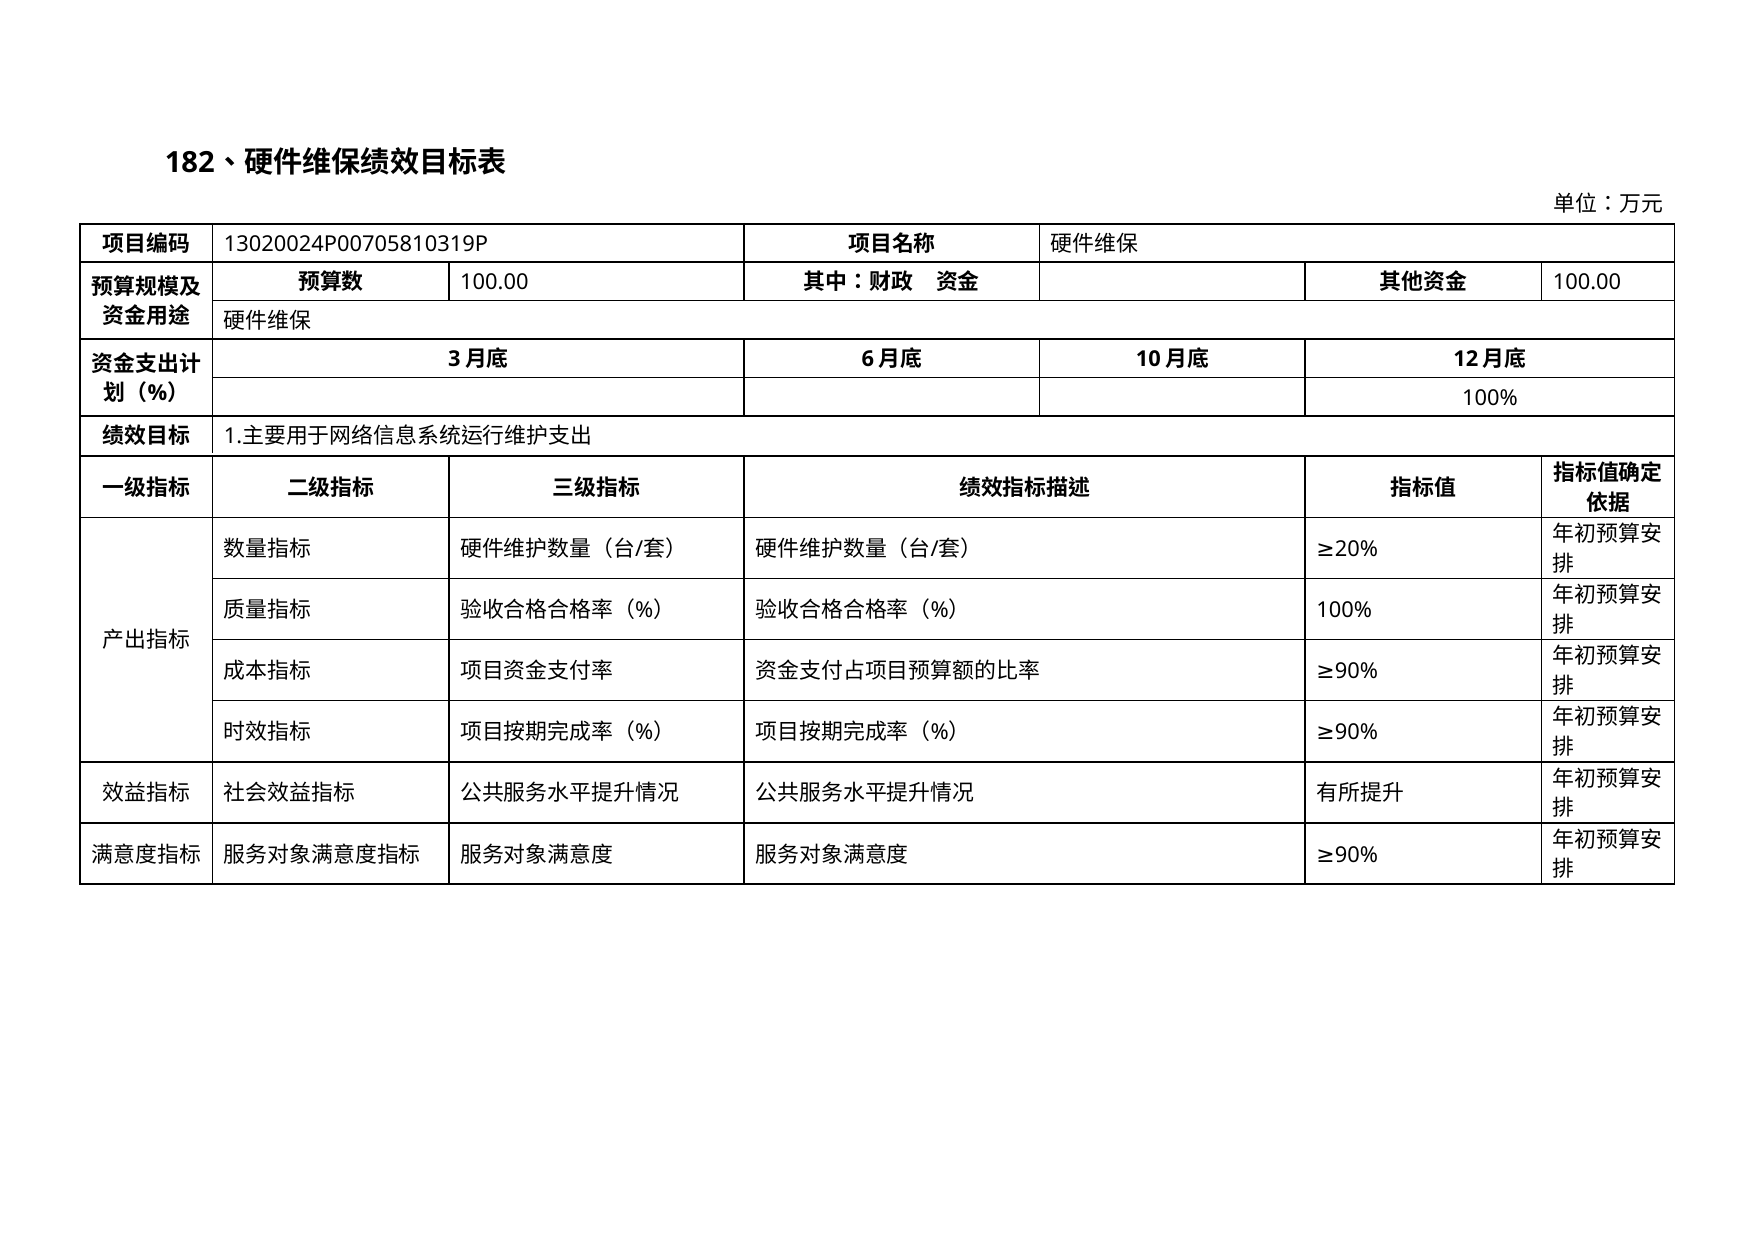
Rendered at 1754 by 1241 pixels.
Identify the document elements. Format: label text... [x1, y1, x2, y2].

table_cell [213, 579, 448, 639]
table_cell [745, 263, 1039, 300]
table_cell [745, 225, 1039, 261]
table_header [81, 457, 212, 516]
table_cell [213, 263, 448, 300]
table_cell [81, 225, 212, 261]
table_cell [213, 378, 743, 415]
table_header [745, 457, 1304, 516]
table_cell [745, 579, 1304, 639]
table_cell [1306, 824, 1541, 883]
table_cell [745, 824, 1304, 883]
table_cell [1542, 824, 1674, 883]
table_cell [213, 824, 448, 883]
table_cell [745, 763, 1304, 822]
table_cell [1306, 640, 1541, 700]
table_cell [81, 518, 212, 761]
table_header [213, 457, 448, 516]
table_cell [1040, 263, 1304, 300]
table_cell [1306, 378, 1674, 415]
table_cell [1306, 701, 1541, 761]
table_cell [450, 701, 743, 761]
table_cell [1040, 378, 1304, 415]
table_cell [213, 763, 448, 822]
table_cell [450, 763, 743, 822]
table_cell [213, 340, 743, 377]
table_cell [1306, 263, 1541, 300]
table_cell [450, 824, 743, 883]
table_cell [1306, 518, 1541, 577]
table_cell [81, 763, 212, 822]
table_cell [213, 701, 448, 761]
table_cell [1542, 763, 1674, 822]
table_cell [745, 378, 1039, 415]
text 182、硬件维保绩效目标表 [106, 142, 1648, 181]
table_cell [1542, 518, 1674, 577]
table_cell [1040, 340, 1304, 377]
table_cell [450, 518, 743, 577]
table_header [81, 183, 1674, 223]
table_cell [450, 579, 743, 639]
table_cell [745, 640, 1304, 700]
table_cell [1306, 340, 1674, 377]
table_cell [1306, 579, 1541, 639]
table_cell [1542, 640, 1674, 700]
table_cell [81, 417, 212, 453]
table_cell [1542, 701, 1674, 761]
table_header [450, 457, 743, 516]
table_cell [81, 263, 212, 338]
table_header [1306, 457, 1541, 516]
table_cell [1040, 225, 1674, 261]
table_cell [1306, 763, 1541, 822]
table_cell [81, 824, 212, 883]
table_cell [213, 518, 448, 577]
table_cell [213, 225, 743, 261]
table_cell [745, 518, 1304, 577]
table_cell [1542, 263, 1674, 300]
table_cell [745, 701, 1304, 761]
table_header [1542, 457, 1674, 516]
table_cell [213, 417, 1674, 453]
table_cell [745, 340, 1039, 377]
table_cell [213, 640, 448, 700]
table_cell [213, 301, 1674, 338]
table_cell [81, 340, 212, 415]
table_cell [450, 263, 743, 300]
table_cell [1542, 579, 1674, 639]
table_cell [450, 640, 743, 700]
